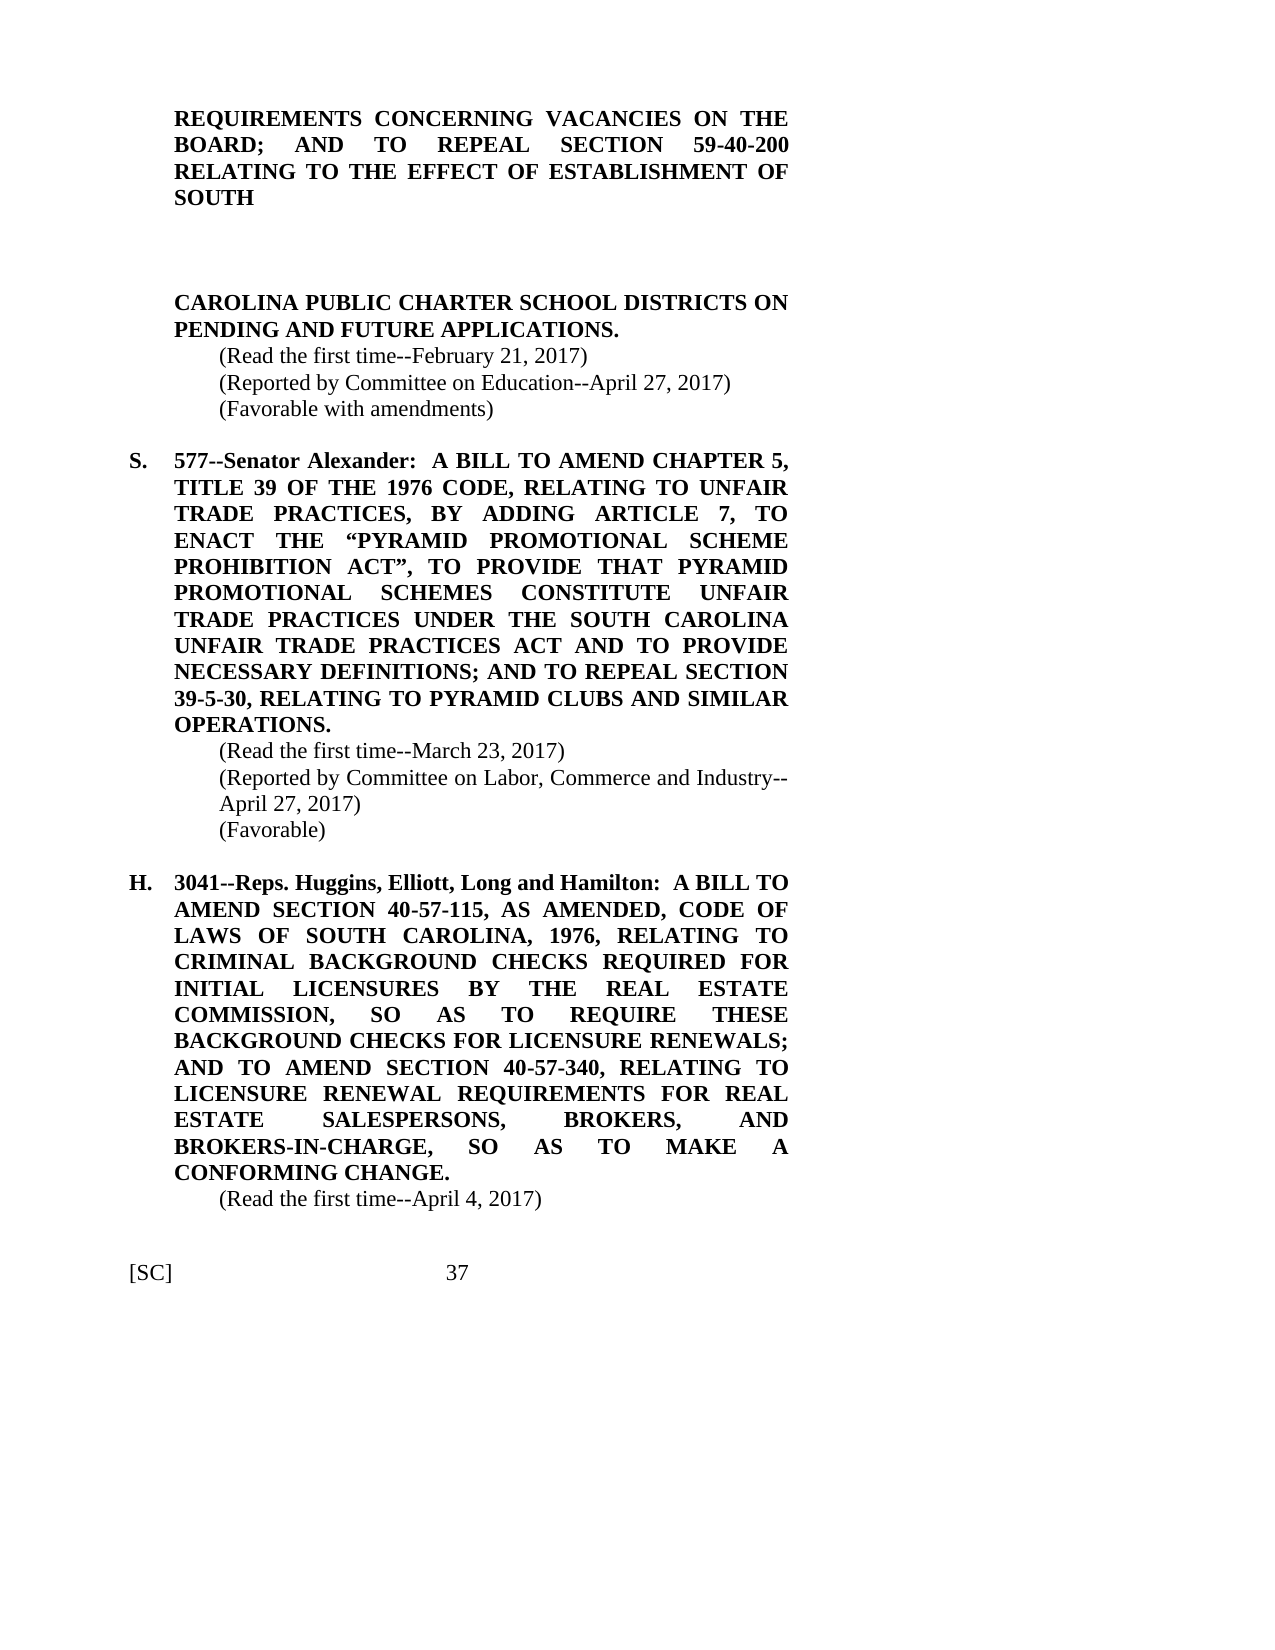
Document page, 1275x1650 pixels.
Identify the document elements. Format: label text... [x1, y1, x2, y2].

text (Reported by Committee on Education--April 27, 2017) [219, 368, 789, 395]
text (Read the first time--February 21, 2017) [219, 342, 789, 368]
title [129, 105, 789, 342]
text (Favorable with amendments) [219, 395, 789, 421]
title H. 3041--Reps. Huggins, Elliott, Long and Hamilton: A BILL TO AMEND SECTION 40-57-115, AS AMENDED, CODE OF LAWS OF SOUTH CAROLINA, 1976, RELATING TO CRIMINAL BACKGROUND CHECKS REQUIRED FOR INITIAL LICENSURES BY THE REAL ESTATE COMMISSION, SO AS TO REQUIRE THESE BACKGROUND CHECKS FOR LICENSURE RENEWALS; AND TO AMEND SECTION 40-57-340, RELATING TO LICENSURE RENEWAL REQUIREMENTS FOR REAL ESTATE SALESPERSONS, BROKERS, AND BROKERS-IN-CHARGE, SO AS TO MAKE A CONFORMING CHANGE. [129, 869, 789, 1186]
text (Favorable) [219, 817, 789, 843]
text (Reported by Committee on Labor, Commerce and Industry--April 27, 2017) [219, 764, 789, 817]
title S. 577--Senator Alexander: A BILL TO AMEND CHAPTER 5, TITLE 39 OF THE 1976 CODE, RELATING TO UNFAIR TRADE PRACTICES, BY ADDING ARTICLE 7, TO ENACT THE “PYRAMID PROMOTIONAL SCHEME PROHIBITION ACT”, TO PROVIDE THAT PYRAMID PROMOTIONAL SCHEMES CONSTITUTE UNFAIR TRADE PRACTICES UNDER THE SOUTH CAROLINA UNFAIR TRADE PRACTICES ACT AND TO PROVIDE NECESSARY DEFINITIONS; AND TO REPEAL SECTION 39-5-30, RELATING TO PYRAMID CLUBS AND SIMILAR OPERATIONS. [129, 448, 789, 737]
text (Read the first time--March 23, 2017) [219, 737, 789, 764]
text (Read the first time--April 4, 2017) [219, 1186, 789, 1212]
